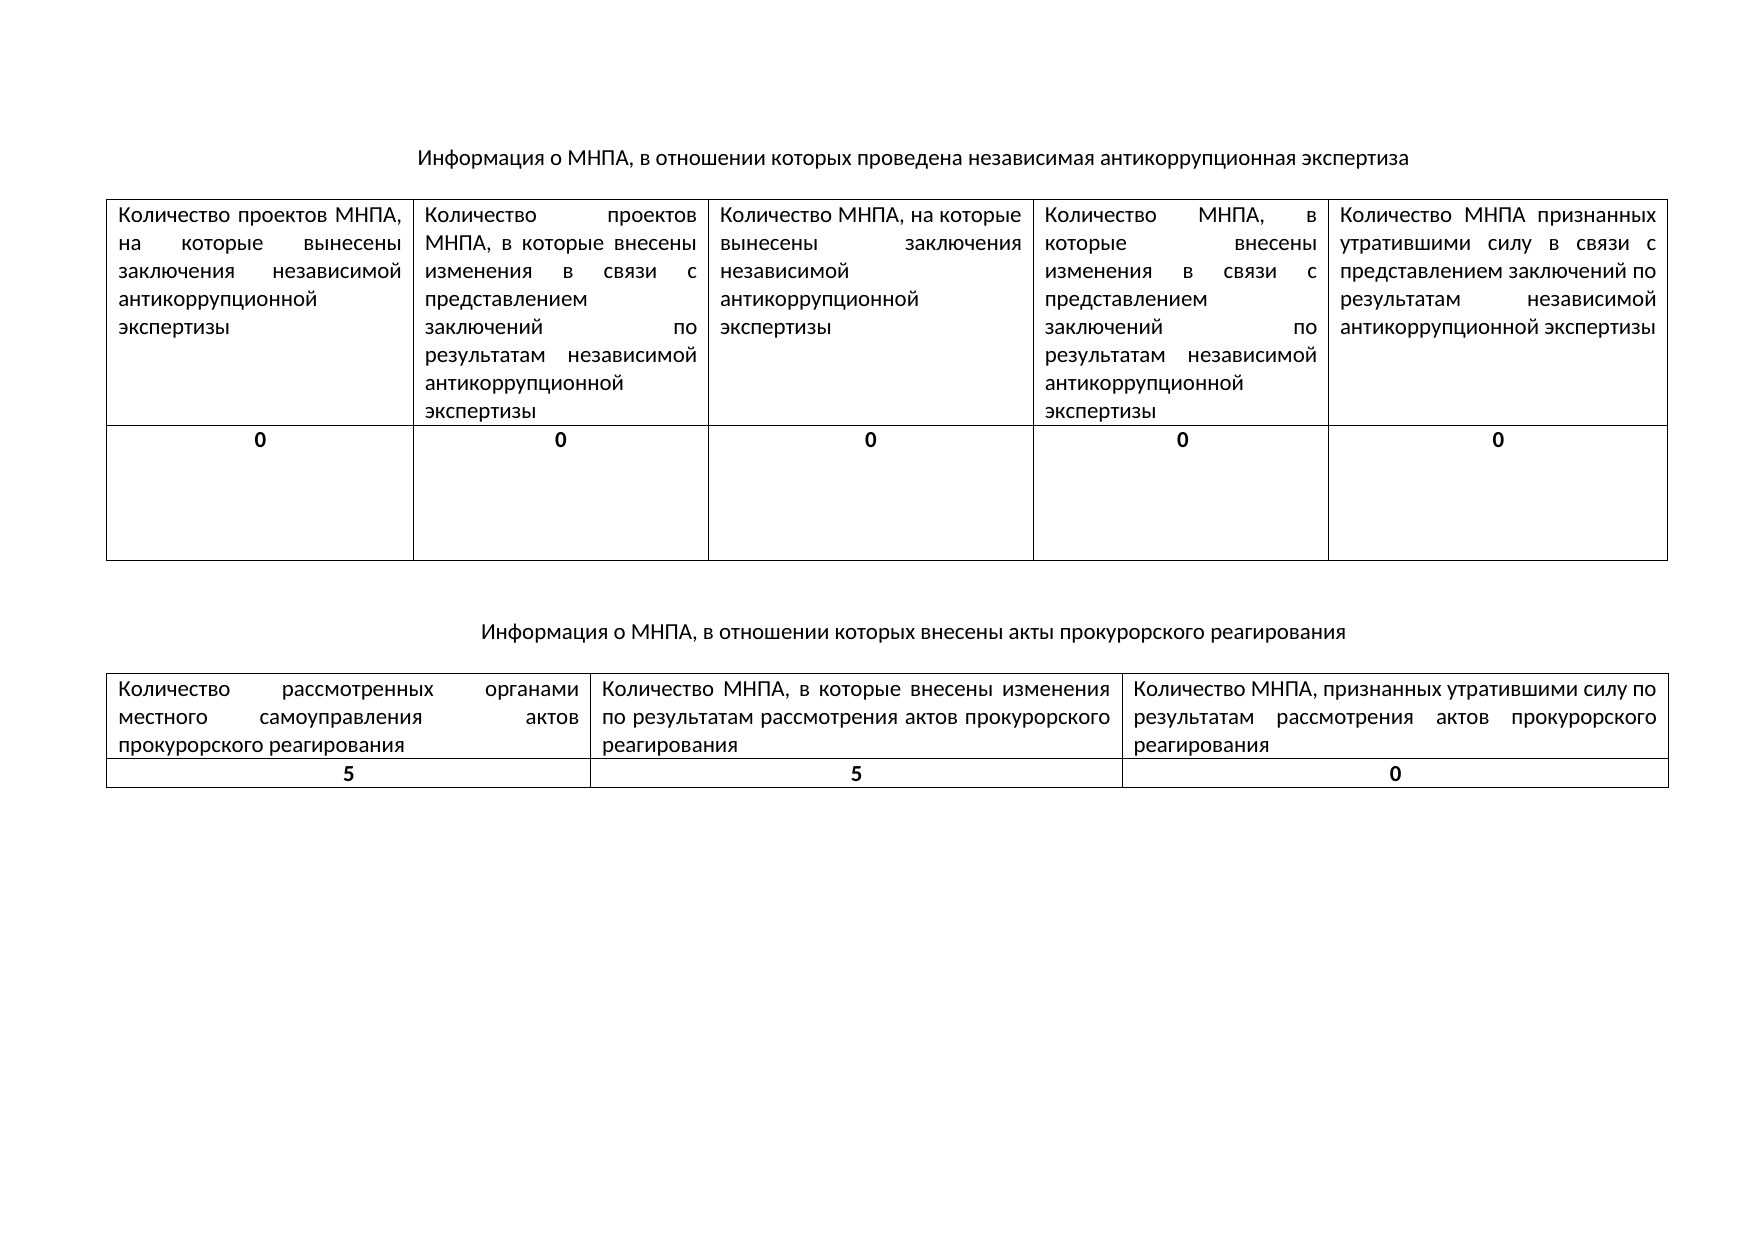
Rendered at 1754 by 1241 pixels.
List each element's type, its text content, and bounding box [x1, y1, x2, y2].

table_cell 0 [414, 426, 708, 560]
table_cell 0 [1123, 759, 1668, 787]
table_header Количество рассмотренных органами местного самоуправления актов прокурорского реагирования [107, 674, 590, 758]
table_header Количество МНПА, в которые внесены изменения по результатам рассмотрения актов прокурорского реагирования [591, 674, 1122, 758]
table_header Количество проектов МНПА, на которые вынесены заключения независимой антикоррупционной экспертизы [107, 200, 413, 424]
text Информация о МНПА, в отношении которых внесены акты прокурорского реагирования [118, 617, 1636, 645]
table_header Количество МНПА, на которые вынесены заключения независимой антикоррупционной экспертизы [709, 200, 1033, 424]
table_header Количество МНПА, в которые внесены изменения в связи с представлением заключений по результатам независимой антикоррупционной экспертизы [1034, 200, 1328, 424]
table_cell 0 [709, 426, 1033, 560]
table_header Количество МНПА признанных утратившими силу в связи с представлением заключений по результатам независимой антикоррупционной экспертизы [1329, 200, 1667, 424]
table_cell 0 [1329, 426, 1667, 560]
table_cell 5 [591, 759, 1122, 787]
table_cell 0 [107, 426, 413, 560]
table_header Количество проектов МНПА, в которые внесены изменения в связи с представлением заключений по результатам независимой антикоррупционной экспертизы [414, 200, 708, 424]
table_header Количество МНПА, признанных утратившими силу по результатам рассмотрения актов прокурорского реагирования [1123, 674, 1668, 758]
table_cell 0 [1034, 426, 1328, 560]
table_cell 5 [107, 759, 590, 787]
text Информация о МНПА, в отношении которых проведена независимая антикоррупционная экспертиза [118, 143, 1636, 171]
